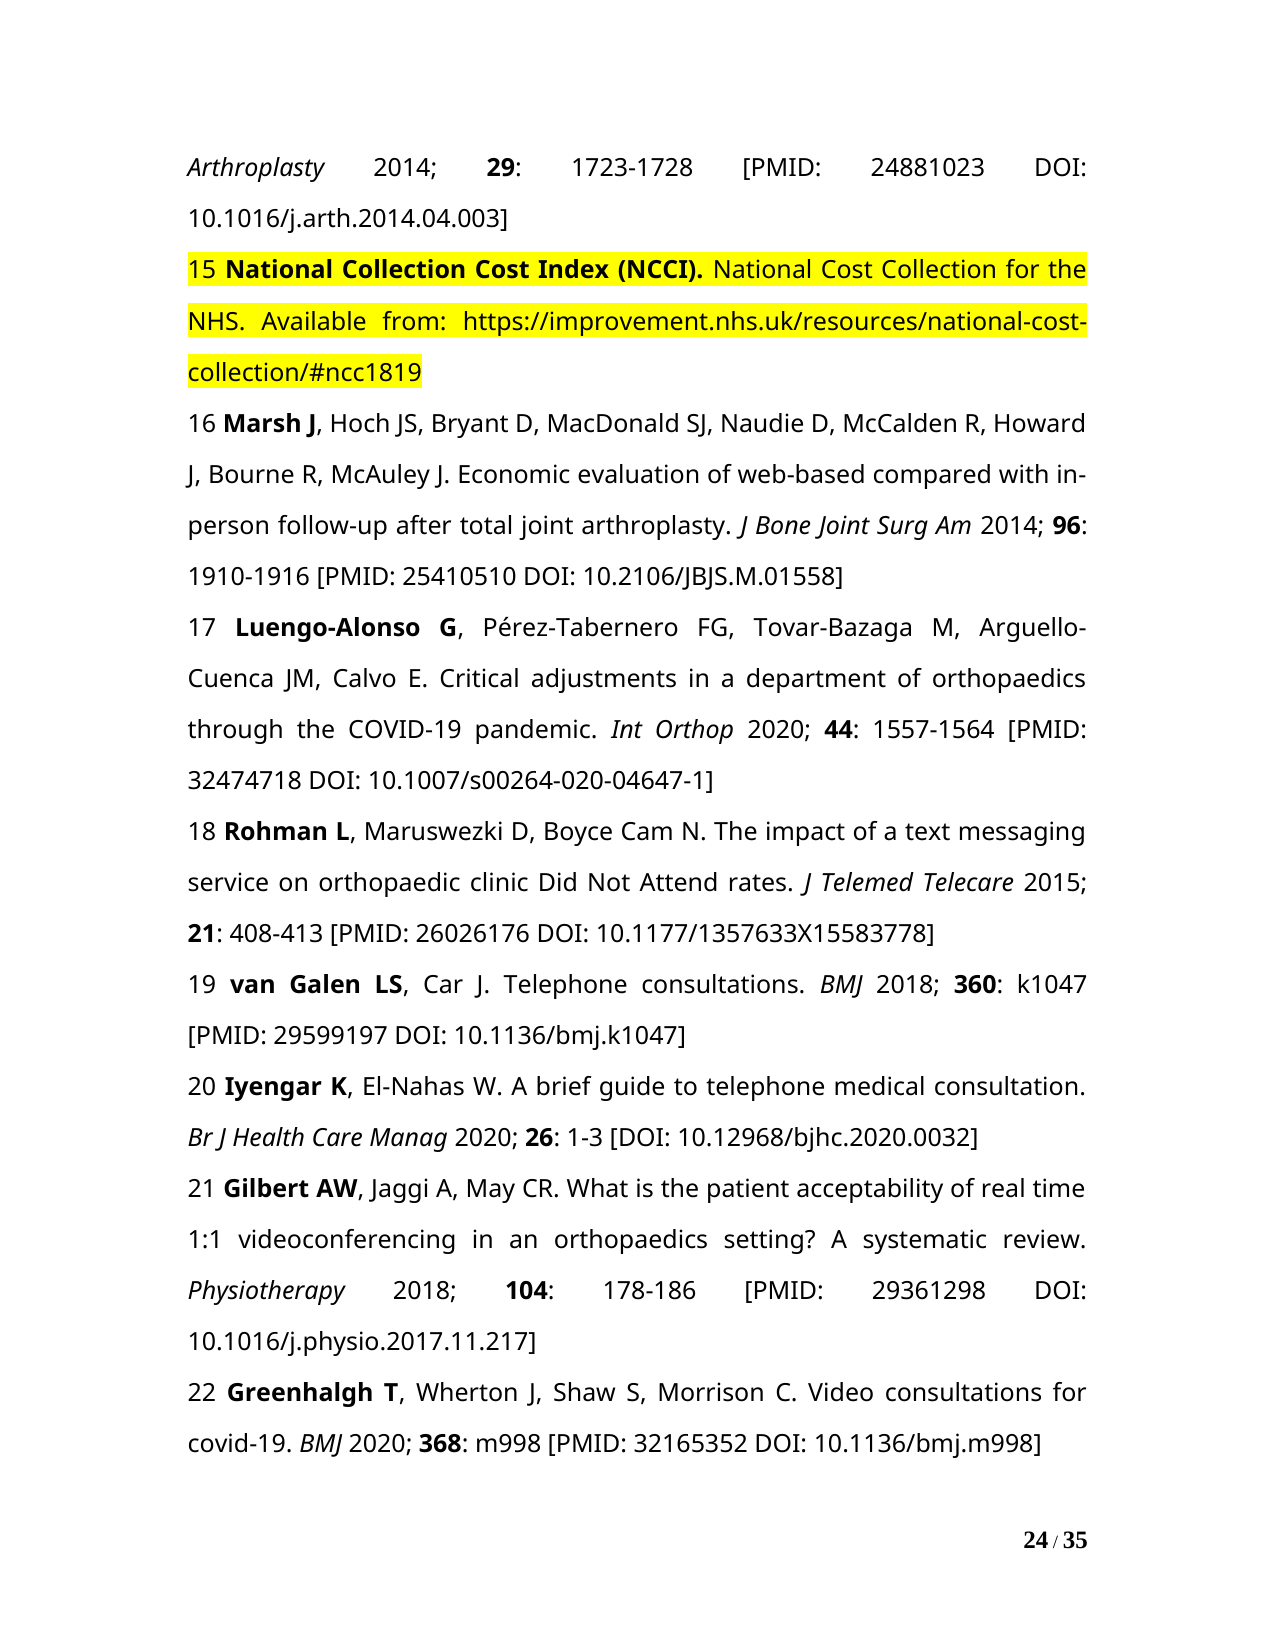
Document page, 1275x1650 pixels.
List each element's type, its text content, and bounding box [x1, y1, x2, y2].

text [187, 150, 1087, 235]
text 21 Gilbert AW, Jaggi A, May CR. What is the patient acceptability of real time 1:1 videoconferencing in an orthopaedics setting? A systematic review. Physiotherapy 2018; 104: 178-186 [PMID: 29361298 DOI: 10.1016/j.physio.2017.11.217] [187, 1171, 1087, 1358]
text 22 Greenhalgh T, Wherton J, Shaw S, Morrison C. Video consultations for covid-19. BMJ 2020; 368: m998 [PMID: 32165352 DOI: 10.1136/bmj.m998] [187, 1375, 1087, 1460]
text 19 van Galen LS, Car J. Telephone consultations. BMJ 2018; 360: k1047 [PMID: 29599197 DOI: 10.1136/bmj.k1047] [187, 967, 1087, 1052]
text 20 Iyengar K, El-Nahas W. A brief guide to telephone medical consultation. Br J Health Care Manag 2020; 26: 1-3 [DOI: 10.12968/bjhc.2020.0032] [187, 1069, 1087, 1154]
text 16 Marsh J, Hoch JS, Bryant D, MacDonald SJ, Naudie D, McCalden R, Howard J, Bourne R, McAuley J. Economic evaluation of web-based compared with in-person follow-up after total joint arthroplasty. J Bone Joint Surg Am 2014; 96: 1910-1916 [PMID: 25410510 DOI: 10.2106/JBJS.M.01558] [187, 405, 1087, 592]
text 15 National Collection Cost Index (NCCI). National Cost Collection for the NHS. Available from: https://improvement.nhs.uk/resources/national-cost-collection/#ncc1819 [187, 252, 1087, 388]
text 18 Rohman L, Maruswezki D, Boyce Cam N. The impact of a text messaging service on orthopaedic clinic Did Not Attend rates. J Telemed Telecare 2015; 21: 408-413 [PMID: 26026176 DOI: 10.1177/1357633X15583778] [187, 813, 1087, 950]
text 17 Luengo-Alonso G, Pérez-Tabernero FG, Tovar-Bazaga M, Arguello-Cuenca JM, Calvo E. Critical adjustments in a department of orthopaedics through the COVID-19 pandemic. Int Orthop 2020; 44: 1557-1564 [PMID: 32474718 DOI: 10.1007/s00264-020-04647-1] [187, 609, 1087, 797]
